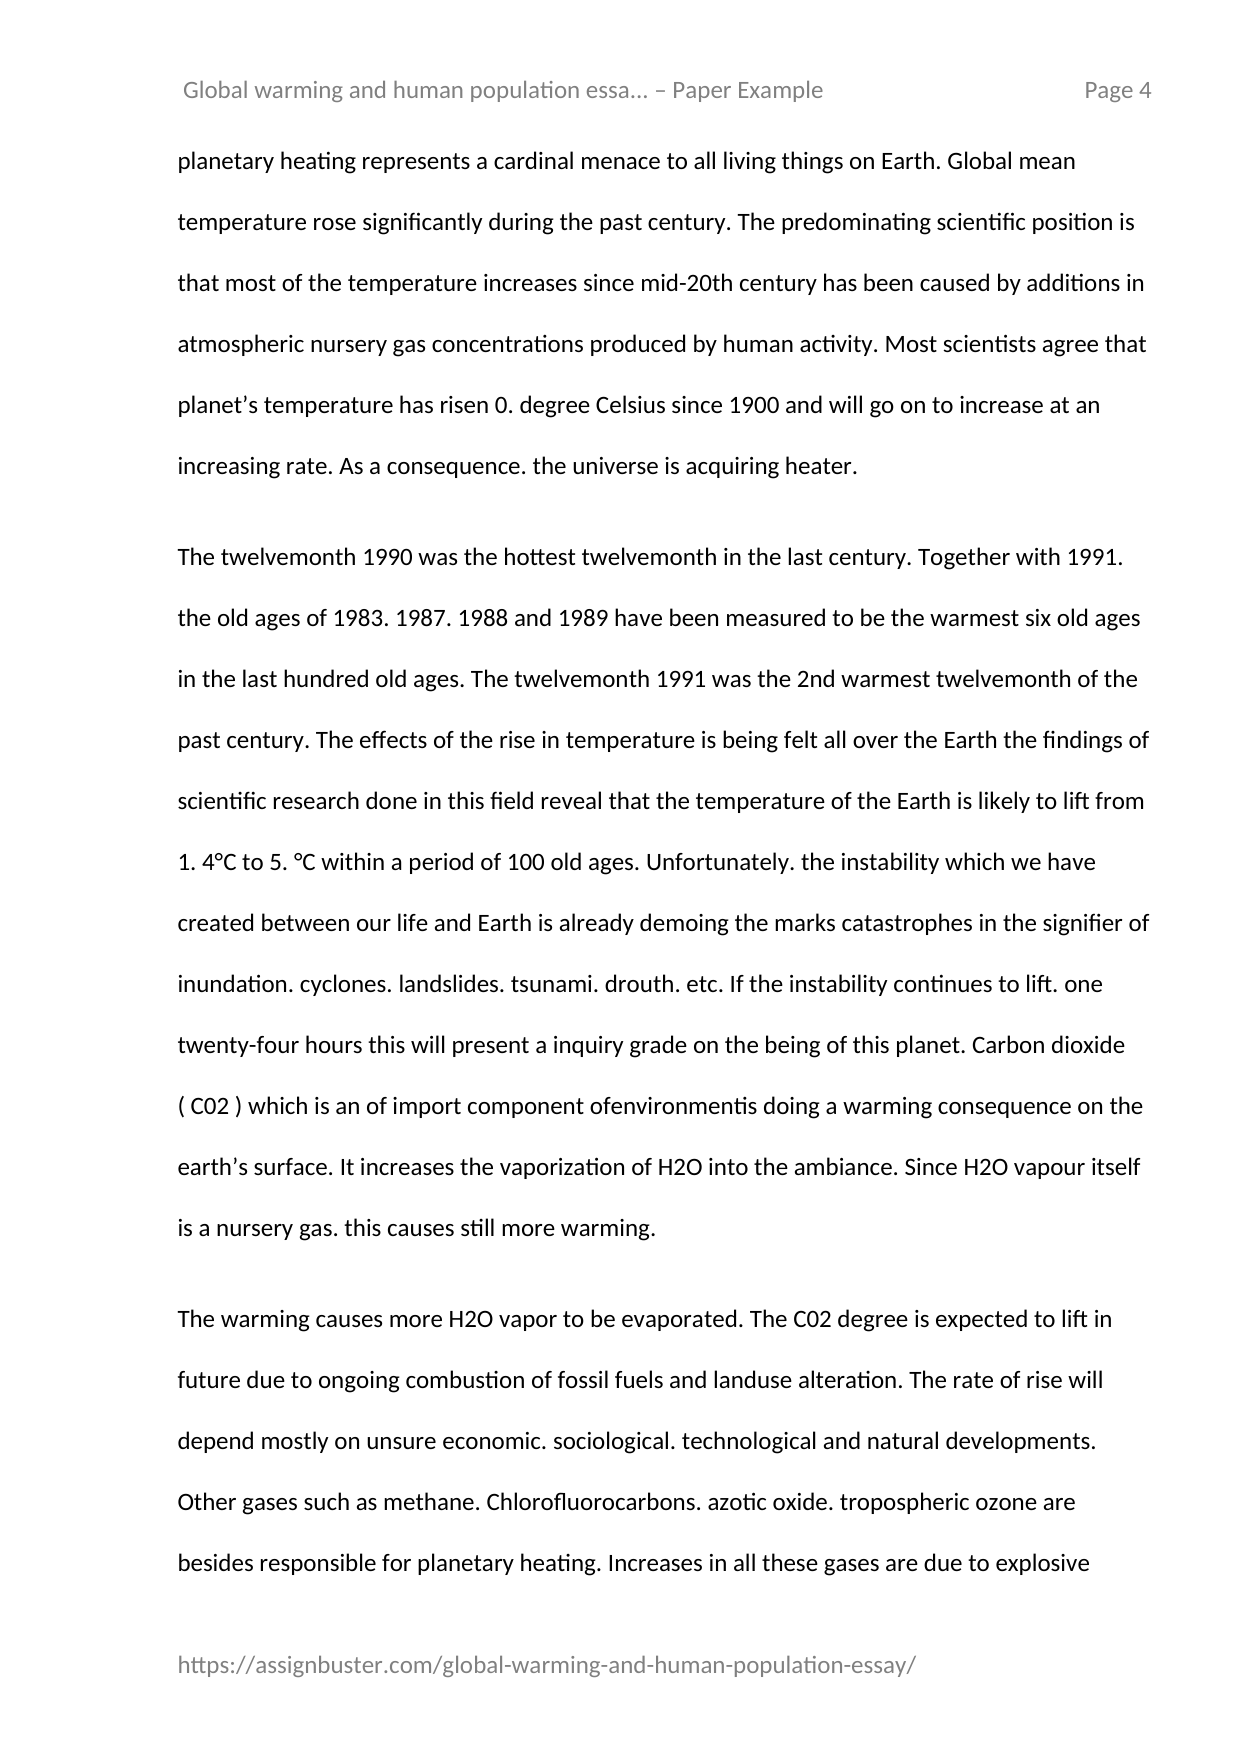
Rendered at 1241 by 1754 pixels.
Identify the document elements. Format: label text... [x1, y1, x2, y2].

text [177, 1303, 1152, 1577]
text The twelvemonth 1990 was the hottest twelvemonth in the last century. Together with 1991. the old ages of 1983. 1987. 1988 and 1989 have been measured to be the warmest six old ages in the last hundred old ages. The twelvemonth 1991 was the 2nd warmest twelvemonth of the past century. The effects of the rise in temperature is being felt all over the Earth the findings of scientific research done in this field reveal that the temperature of the Earth is likely to lift from 1. 4°C to 5. °C within a period of 100 old ages. Unfortunately. the instability which we have created between our life and Earth is already demoing the marks catastrophes in the signifier of inundation. cyclones. landslides. tsunami. drouth. etc. If the instability continues to lift. one twenty-four hours this will present a inquiry grade on the being of this planet. Carbon dioxide ( C02 ) which is an of import component ofenvironmentis doing a warming consequence on the earth’s surface. It increases the vaporization of H2O into the ambiance. Since H2O vapour itself is a nursery gas. this causes still more warming. [177, 541, 1152, 1243]
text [177, 145, 1152, 481]
